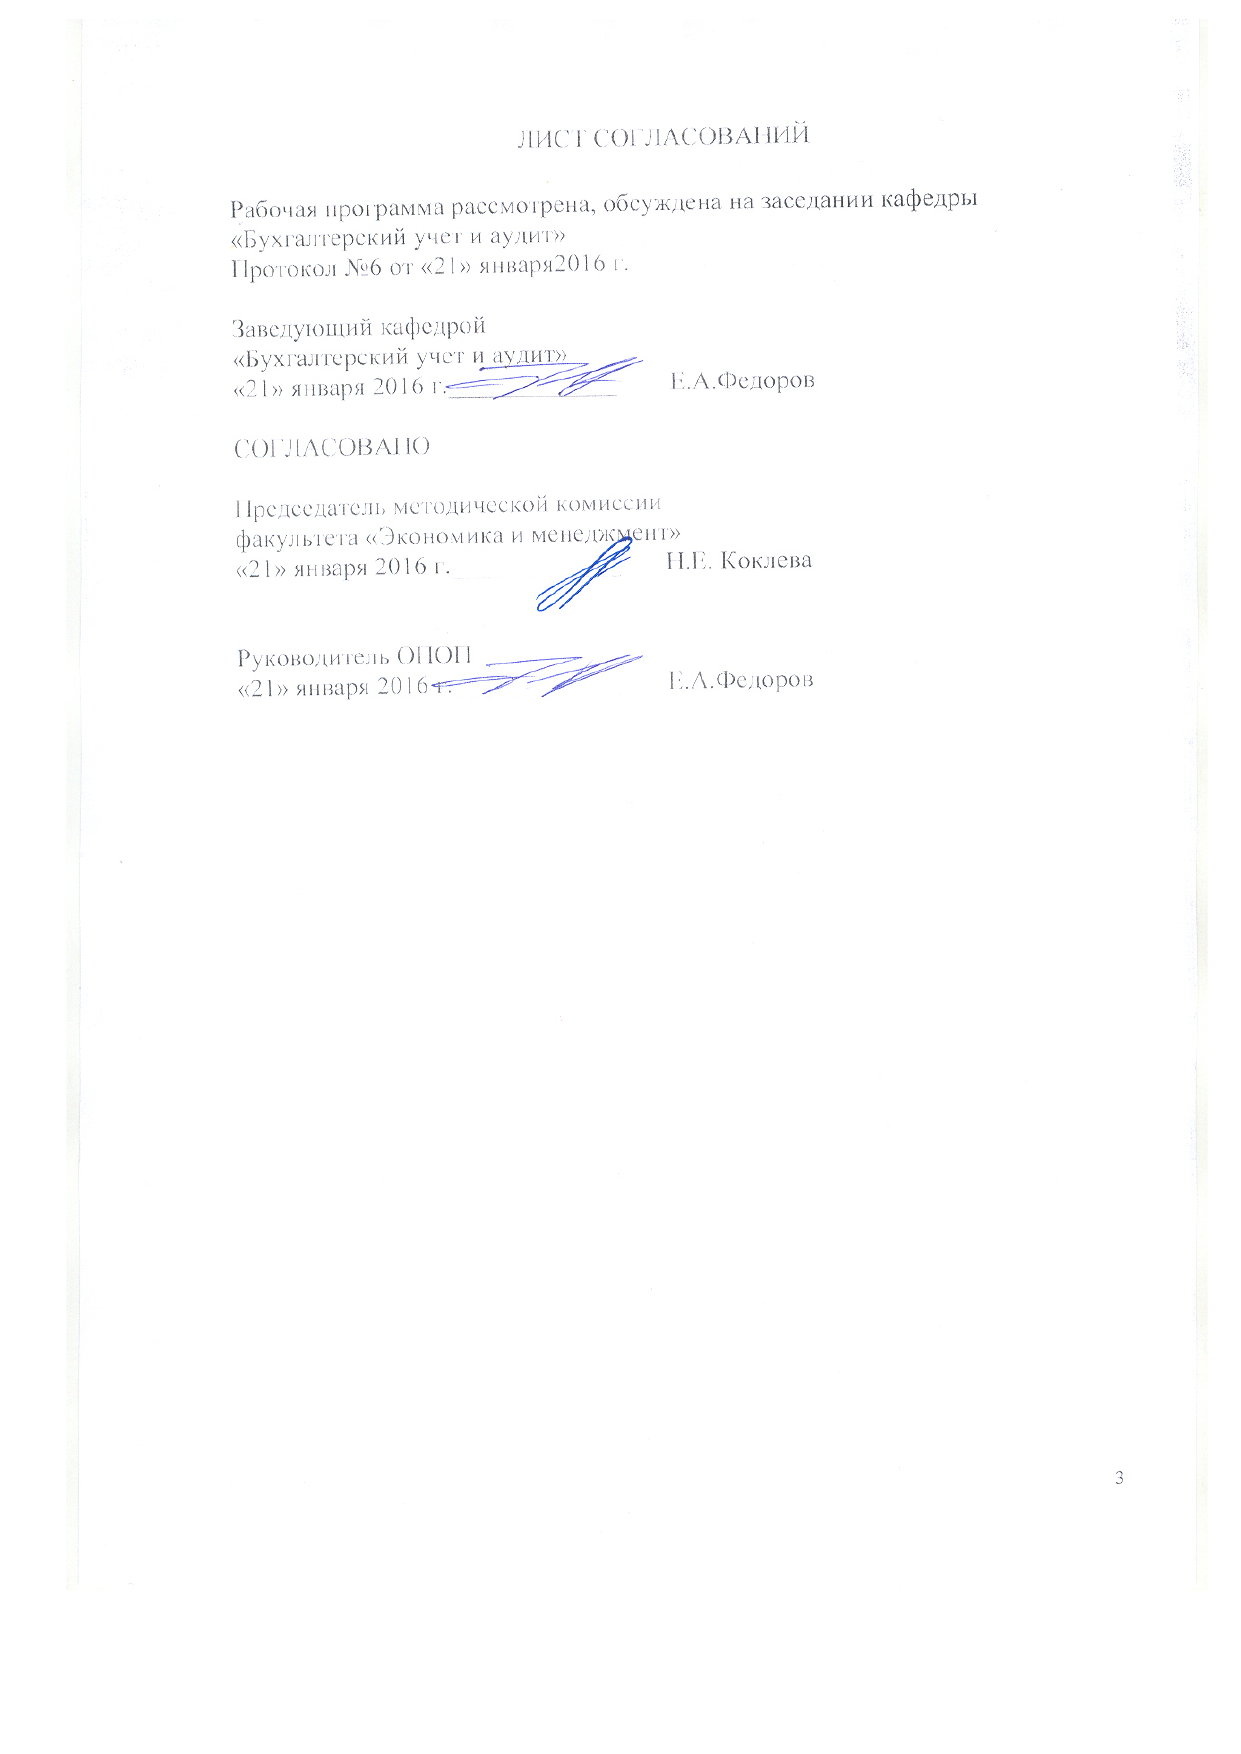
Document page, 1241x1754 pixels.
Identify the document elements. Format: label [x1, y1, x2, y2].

picture [66, 19, 1208, 1591]
